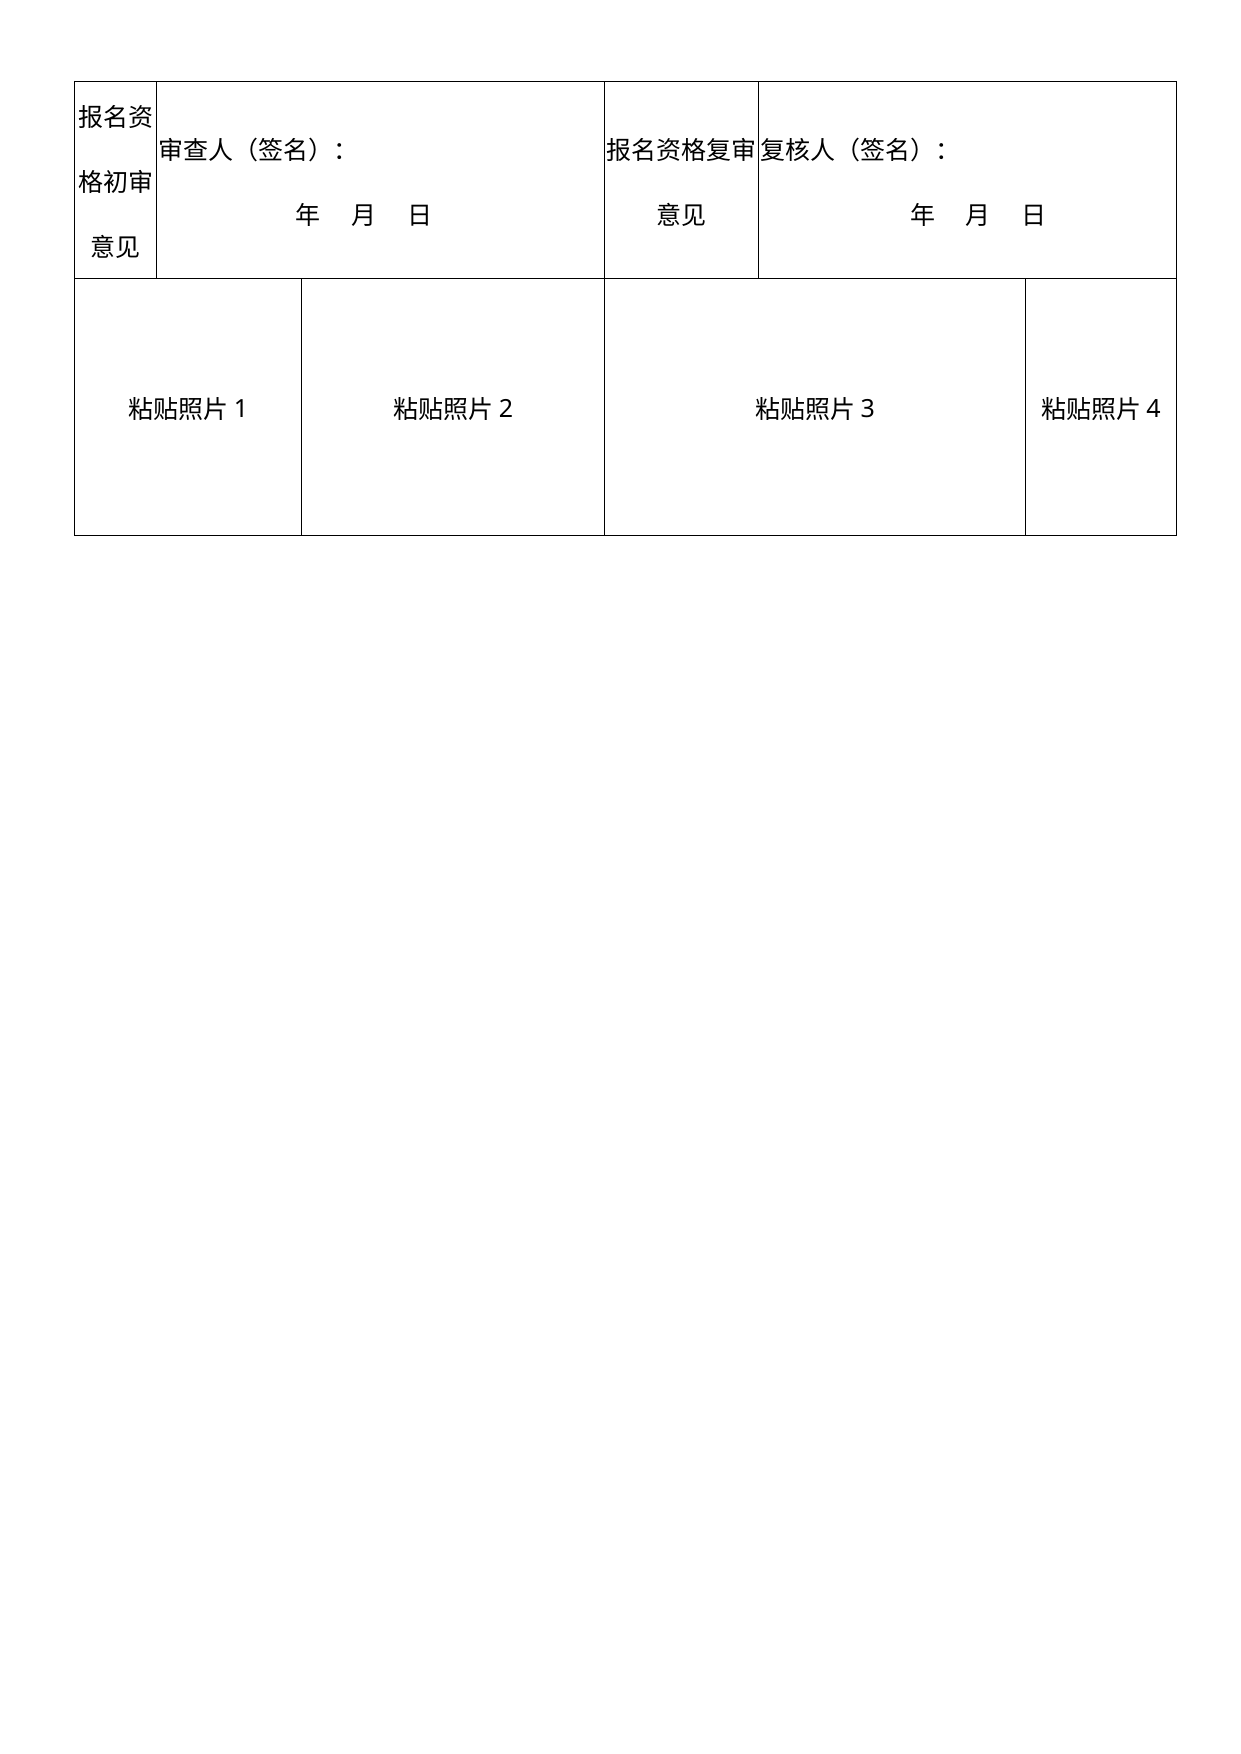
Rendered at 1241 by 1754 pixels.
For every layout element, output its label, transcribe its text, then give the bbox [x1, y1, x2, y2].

table_cell 报名资格复审意见 [605, 82, 758, 278]
table_cell 报名资格初审意见 [75, 82, 156, 278]
table_cell 粘贴照片2 [302, 279, 604, 534]
table_cell 粘贴照片4 [1026, 279, 1176, 534]
table_cell 复核人（签名）： 年 月 日 [759, 82, 1176, 278]
table_cell 粘贴照片3 [605, 279, 1025, 534]
table_cell 审查人（签名）： 年 月 日 [157, 82, 604, 278]
table_cell 粘贴照片1 [75, 279, 301, 534]
